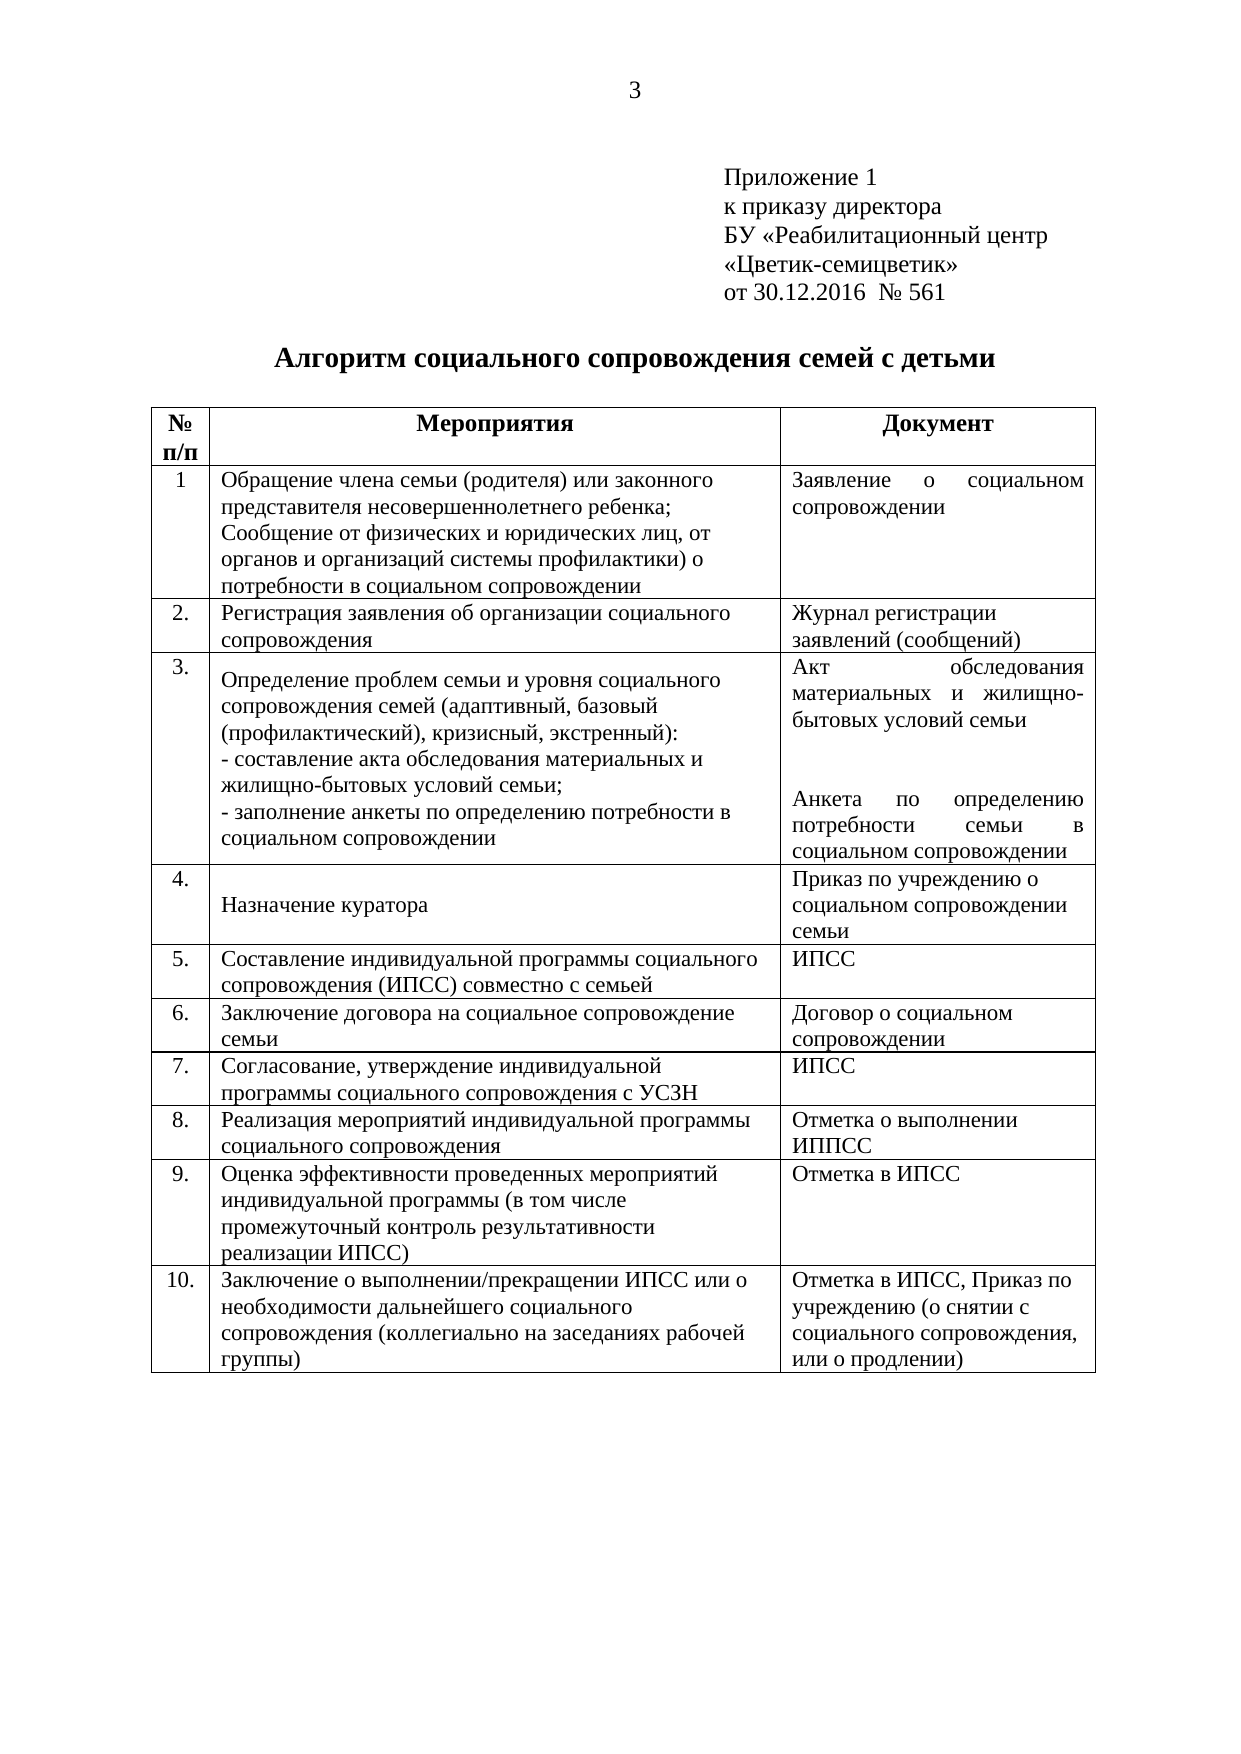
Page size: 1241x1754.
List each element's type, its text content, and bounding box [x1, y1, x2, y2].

table_cell Отметка в ИПСС [781, 1160, 1095, 1265]
table_cell Заключение о выполнении/прекращении ИПСС или о необходимости дальнейшего социального сопровождения (коллегиально на заседаниях рабочей группы) [210, 1266, 780, 1372]
text к приказу директора [723, 191, 1113, 220]
table_cell Составление индивидуальной программы социального сопровождения (ИПСС) совместно с семьей [210, 945, 780, 998]
table_cell Договор о социальном сопровождении [781, 999, 1095, 1051]
text от 30.12.2016 № 561 [723, 277, 1107, 306]
text Приложение 1 [723, 162, 1107, 191]
table_cell 6. [152, 999, 209, 1051]
table_cell ИПСС [781, 945, 1095, 998]
table_cell 2. [152, 599, 209, 652]
table_cell 7. [152, 1053, 209, 1105]
text Алгоритм социального сопровождения семей с детьми [162, 340, 1107, 373]
table_cell Приказ по учреждению о социальном сопровождении семьи [781, 865, 1095, 944]
table_cell ИПСС [781, 1053, 1095, 1105]
table_cell Определение проблем семьи и уровня социального сопровождения семей (адаптивный, базовый (профилактический), кризисный, экстренный): - составление акта обследования материальных и жилищно-бытовых условий семьи; - заполнение анкеты по определению потребности в социальном сопровождении [210, 653, 780, 864]
table_cell 9. [152, 1160, 209, 1265]
table_cell Заключение договора на социальное сопровождение семьи [210, 999, 780, 1051]
table_header № п/п [152, 408, 209, 465]
table_cell 1 [152, 466, 209, 598]
table_cell Обращение члена семьи (родителя) или законного представителя несовершеннолетнего ребенка; Сообщение от физических и юридических лиц, от органов и организаций системы профилактики) о потребности в социальном сопровождении [210, 466, 780, 598]
table_cell 3. [152, 653, 209, 864]
table_cell 8. [152, 1106, 209, 1159]
table_cell Согласование, утверждение индивидуальной программы социального сопровождения с УСЗН [210, 1053, 780, 1105]
table_header Мероприятия [210, 408, 780, 465]
table_cell Отметка в ИПСС, Приказ по учреждению (о снятии с социального сопровождения, или о продлении) [781, 1266, 1095, 1372]
table_cell Назначение куратора [210, 865, 780, 944]
table_cell Отметка о выполнении ИППСС [781, 1106, 1095, 1159]
table_cell Заявление о социальном сопровождении [781, 466, 1095, 598]
table_cell Акт обследования материальных и жилищно-бытовых условий семьи Анкета по определению потребности семьи в социальном сопровождении [781, 653, 1095, 864]
table_cell Оценка эффективности проведенных мероприятий индивидуальной программы (в том числе промежуточный контроль результативности реализации ИПСС) [210, 1160, 780, 1265]
table_cell Журнал регистрации заявлений (сообщений) [781, 599, 1095, 652]
table_cell Регистрация заявления об организации социального сопровождения [210, 599, 780, 652]
table_header Документ [781, 408, 1095, 465]
table_cell 10. [152, 1266, 209, 1372]
table_cell 5. [152, 945, 209, 998]
table_cell 4. [152, 865, 209, 944]
table_cell Реализация мероприятий индивидуальной программы социального сопровождения [210, 1106, 780, 1159]
text БУ «Реабилитационный центр «Цветик-семицветик» [723, 220, 1107, 277]
